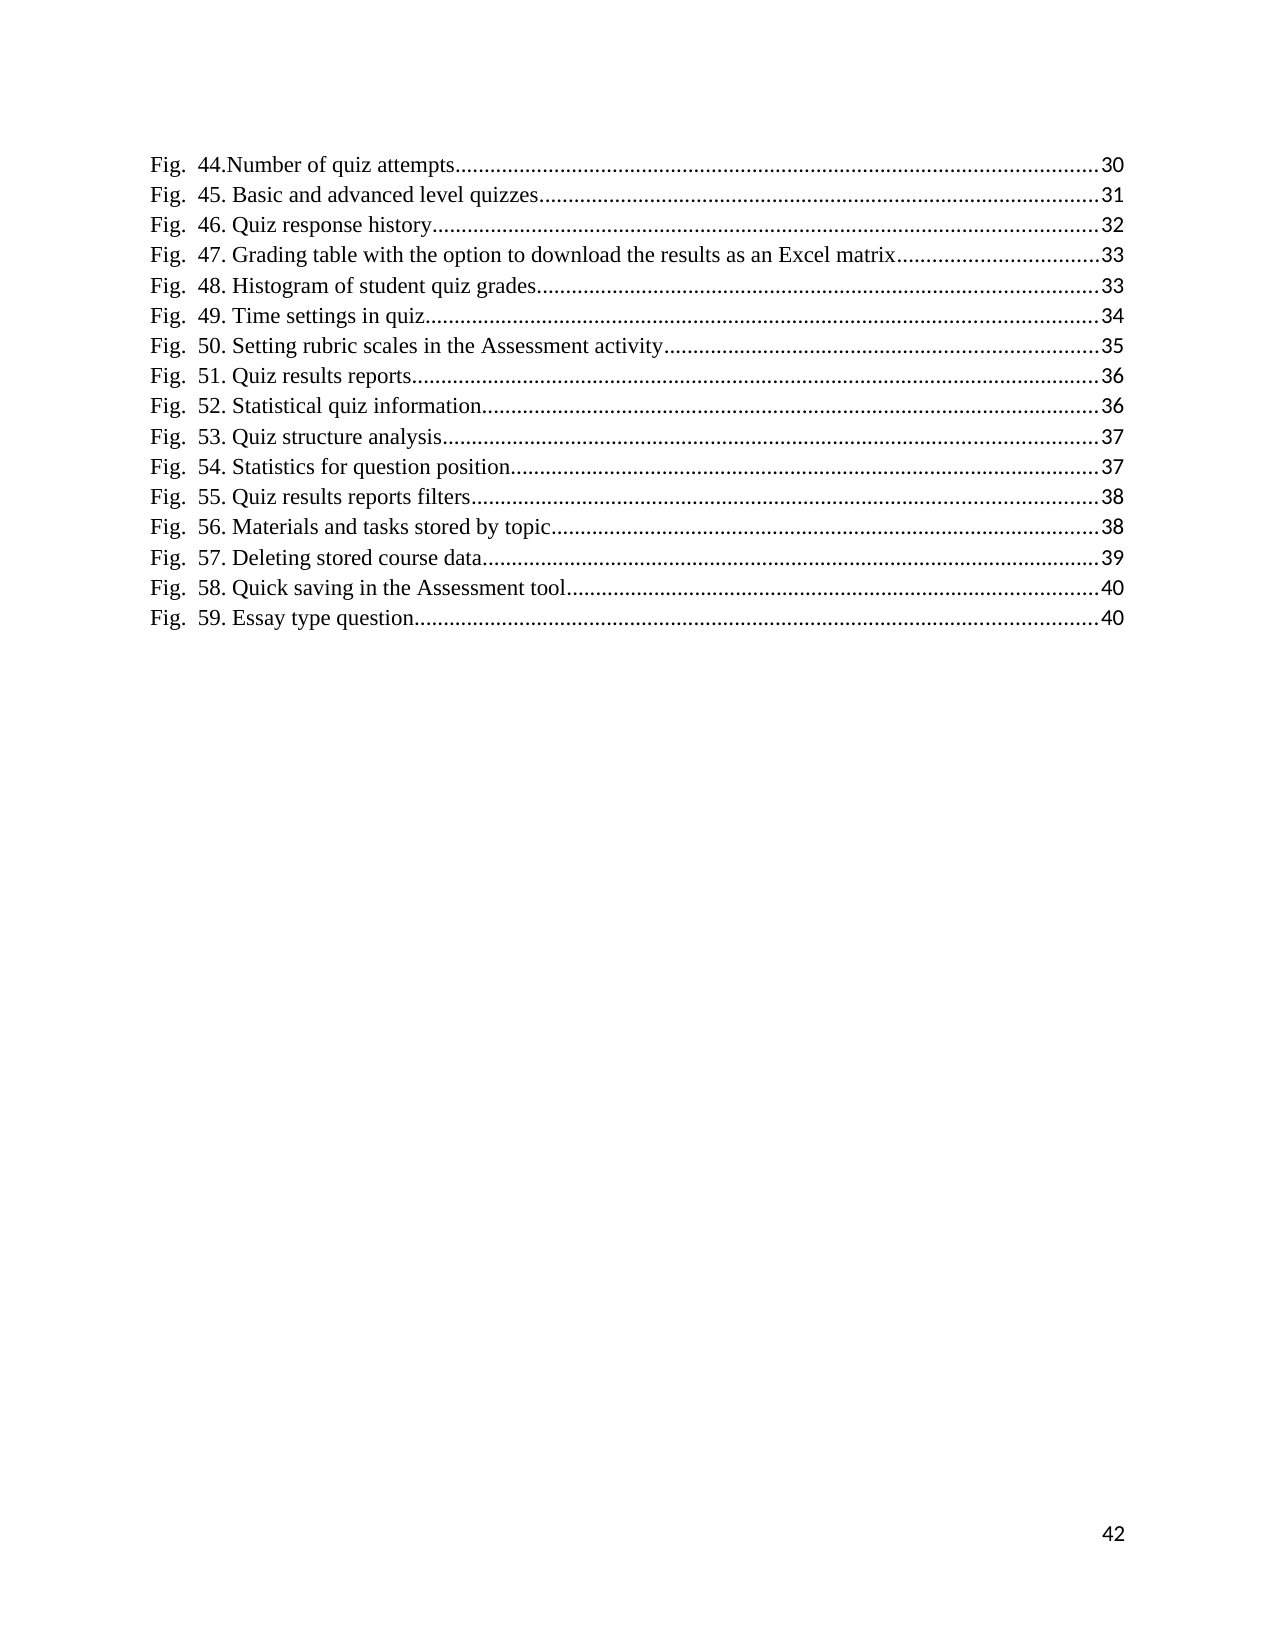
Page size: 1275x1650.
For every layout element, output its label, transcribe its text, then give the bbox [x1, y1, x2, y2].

text Fig. 54. Statistics for question position 37 [150, 452, 1125, 480]
text Fig. 50. Setting rubric scales in the Assessment activity 35 [150, 331, 1125, 359]
text Fig. 59. Essay type question 40 [150, 603, 1125, 631]
text Fig. 49. Time settings in quiz 34 [150, 301, 1125, 329]
text Fig. 57. Deleting stored course data. 39 [150, 543, 1125, 571]
text Fig. 44.Number of quiz attempts 30 [150, 150, 1125, 178]
text Fig. 55. Quiz results reports filters 38 [150, 482, 1125, 510]
text Fig. 46. Quiz response history 32 [150, 210, 1125, 238]
text Fig. 58. Quick saving in the Assessment tool 40 [150, 573, 1125, 601]
text Fig. 51. Quiz results reports 36 [150, 361, 1125, 389]
text Fig. 45. Basic and advanced level quizzes 31 [150, 180, 1125, 208]
text Fig. 56. Materials and tasks stored by topic 38 [150, 512, 1125, 541]
text Fig. 52. Statistical quiz information 36 [150, 392, 1125, 420]
text Fig. 47. Grading table with the option to download the results as an Excel matrix 33 [150, 241, 1125, 269]
text Fig. 53. Quiz structure analysis 37 [150, 422, 1125, 450]
text Fig. 48. Histogram of student quiz grades 33 [150, 271, 1125, 299]
